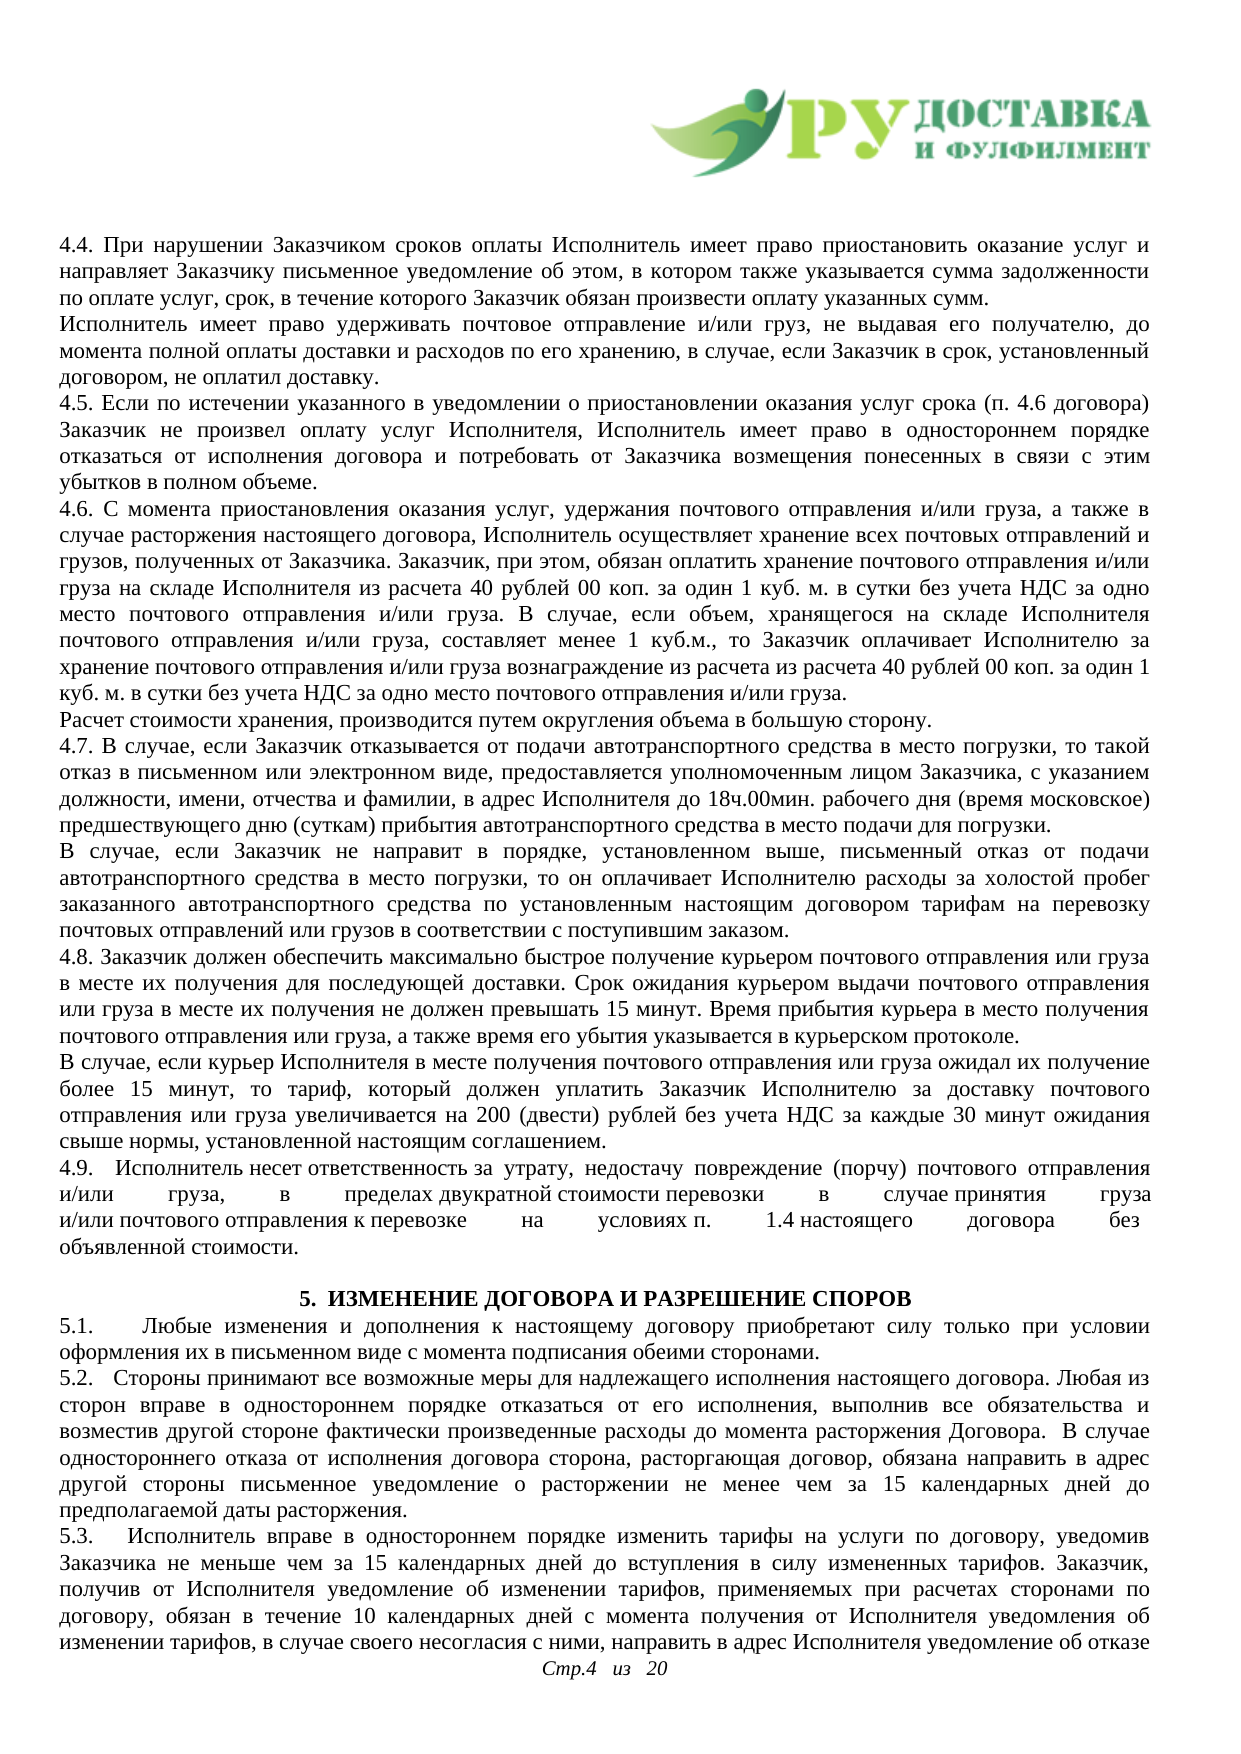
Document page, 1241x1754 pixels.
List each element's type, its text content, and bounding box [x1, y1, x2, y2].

picture [650, 73, 1152, 184]
text 5.2. Стороны принимают все возможные меры для надлежащего исполнения настоящего договора. Любая из сторон вправе в одностороннем порядке отказаться от его исполнения, выполнив все обязательства и возместив другой стороне фактически произведенные расходы до момента расторжения Договора. В случае одностороннего отказа от исполнения договора сторона, расторгающая договор, обязана направить в адрес другой стороны письменное уведомление о расторжении не менее чем за 15 календарных дней до предполагаемой даты расторжения. [59, 1364, 1152, 1523]
text Исполнитель имеет право удерживать почтовое отправление и/или груз, не выдавая его получателю, до момента полной оплаты доставки и расходов по его хранению, в случае, если Заказчик в срок, установленный договором, не оплатил доставку. [59, 310, 1152, 389]
text В случае, если Заказчик не направит в порядке, установленном выше, письменный отказ от подачи автотранспортного средства в место погрузки, то он оплачивает Исполнителю расходы за холостой пробег заказанного автотранспортного средства по установленным настоящим договором тарифам на перевозку почтовых отправлений или грузов в соответствии с поступившим заказом. [59, 837, 1152, 943]
text 4.5. Если по истечении указанного в уведомлении о приостановлении оказания услуг срока (п. 4.6 договора) Заказчик не произвел оплату услуг Исполнителя, Исполнитель имеет право в одностороннем порядке отказаться от исполнения договора и потребовать от Заказчика возмещения понесенных в связи с этим убытков в полном объеме. [59, 389, 1152, 495]
text 4.7. В случае, если Заказчик отказывается от подачи автотранспортного средства в место погрузки, то такой отказ в письменном или электронном виде, предоставляется уполномоченным лицом Заказчика, с указанием должности, имени, отчества и фамилии, в адрес Исполнителя до 18ч.00мин. рабочего дня (время московское) предшествующего дню (суткам) прибытия автотранспортного средства в место подачи для погрузки. [59, 732, 1152, 837]
text 5.1. Любые изменения и дополнения к настоящему договору приобретают силу только при условии оформления их в письменном виде с момента подписания обеими сторонами. [59, 1312, 1152, 1364]
text В случае, если курьер Исполнителя в месте получения почтового отправления или груза ожидал их получение более 15 минут, то тариф, который должен уплатить Заказчик Исполнителю за доставку почтового отправления или груза увеличивается на 200 (двести) рублей без учета НДС за каждые 30 минут ожидания свыше нормы, установленной настоящим соглашением. [59, 1048, 1152, 1154]
text Расчет стоимости хранения, производится путем округления объема в большую сторону. [59, 706, 1152, 732]
text 4.4. При нарушении Заказчиком сроков оплаты Исполнитель имеет право приостановить оказание услуг и направляет Заказчику письменное уведомление об этом, в котором также указывается сумма задолженности по оплате услуг, срок, в течение которого Заказчик обязан произвести оплату указанных сумм. [59, 231, 1152, 310]
text 4.6. С момента приостановления оказания услуг, удержания почтового отправления и/или груза, а также в случае расторжения настоящего договора, Исполнитель осуществляет хранение всех почтовых отправлений и грузов, полученных от Заказчика. Заказчик, при этом, обязан оплатить хранение почтового отправления и/или груза на складе Исполнителя из расчета 40 рублей 00 коп. за один . в сутки без учета НДС за одно место почтового отправления и/или груза. В случае, если объем, хранящегося на складе Исполнителя почтового отправления и/или груза, составляет менее 1 куб.м., то Заказчик оплачивает Исполнителю за хранение почтового отправления и/или груза вознаграждение из расчета из расчета 40 рублей 00 коп. за один . в сутки без учета НДС за одно место почтового отправления и/или груза. [59, 495, 1152, 706]
text 4.8. Заказчик должен обеспечить максимально быстрое получение курьером почтового отправления или груза в месте их получения для последующей доставки. Срок ожидания курьером выдачи почтового отправления или груза в месте их получения не должен превышать 15 минут. Время прибытия курьера в место получения почтового отправления или груза, а также время его убытия указывается в курьерском протоколе. [59, 943, 1152, 1048]
text 4.9. Исполнитель несет ответственность за утрату, недостачу повреждение (порчу) почтового отправления и/или груза, в пределах двукратной стоимости перевозки в случае принятия груза и/или почтового отправления к перевозке на условиях п. 1.4 настоящего договора без объявленной стоимости. [59, 1154, 1152, 1259]
text 5. ИЗМЕНЕНИЕ ДОГОВОРА И РАЗРЕШЕНИЕ СПОРОВ [59, 1285, 1152, 1312]
